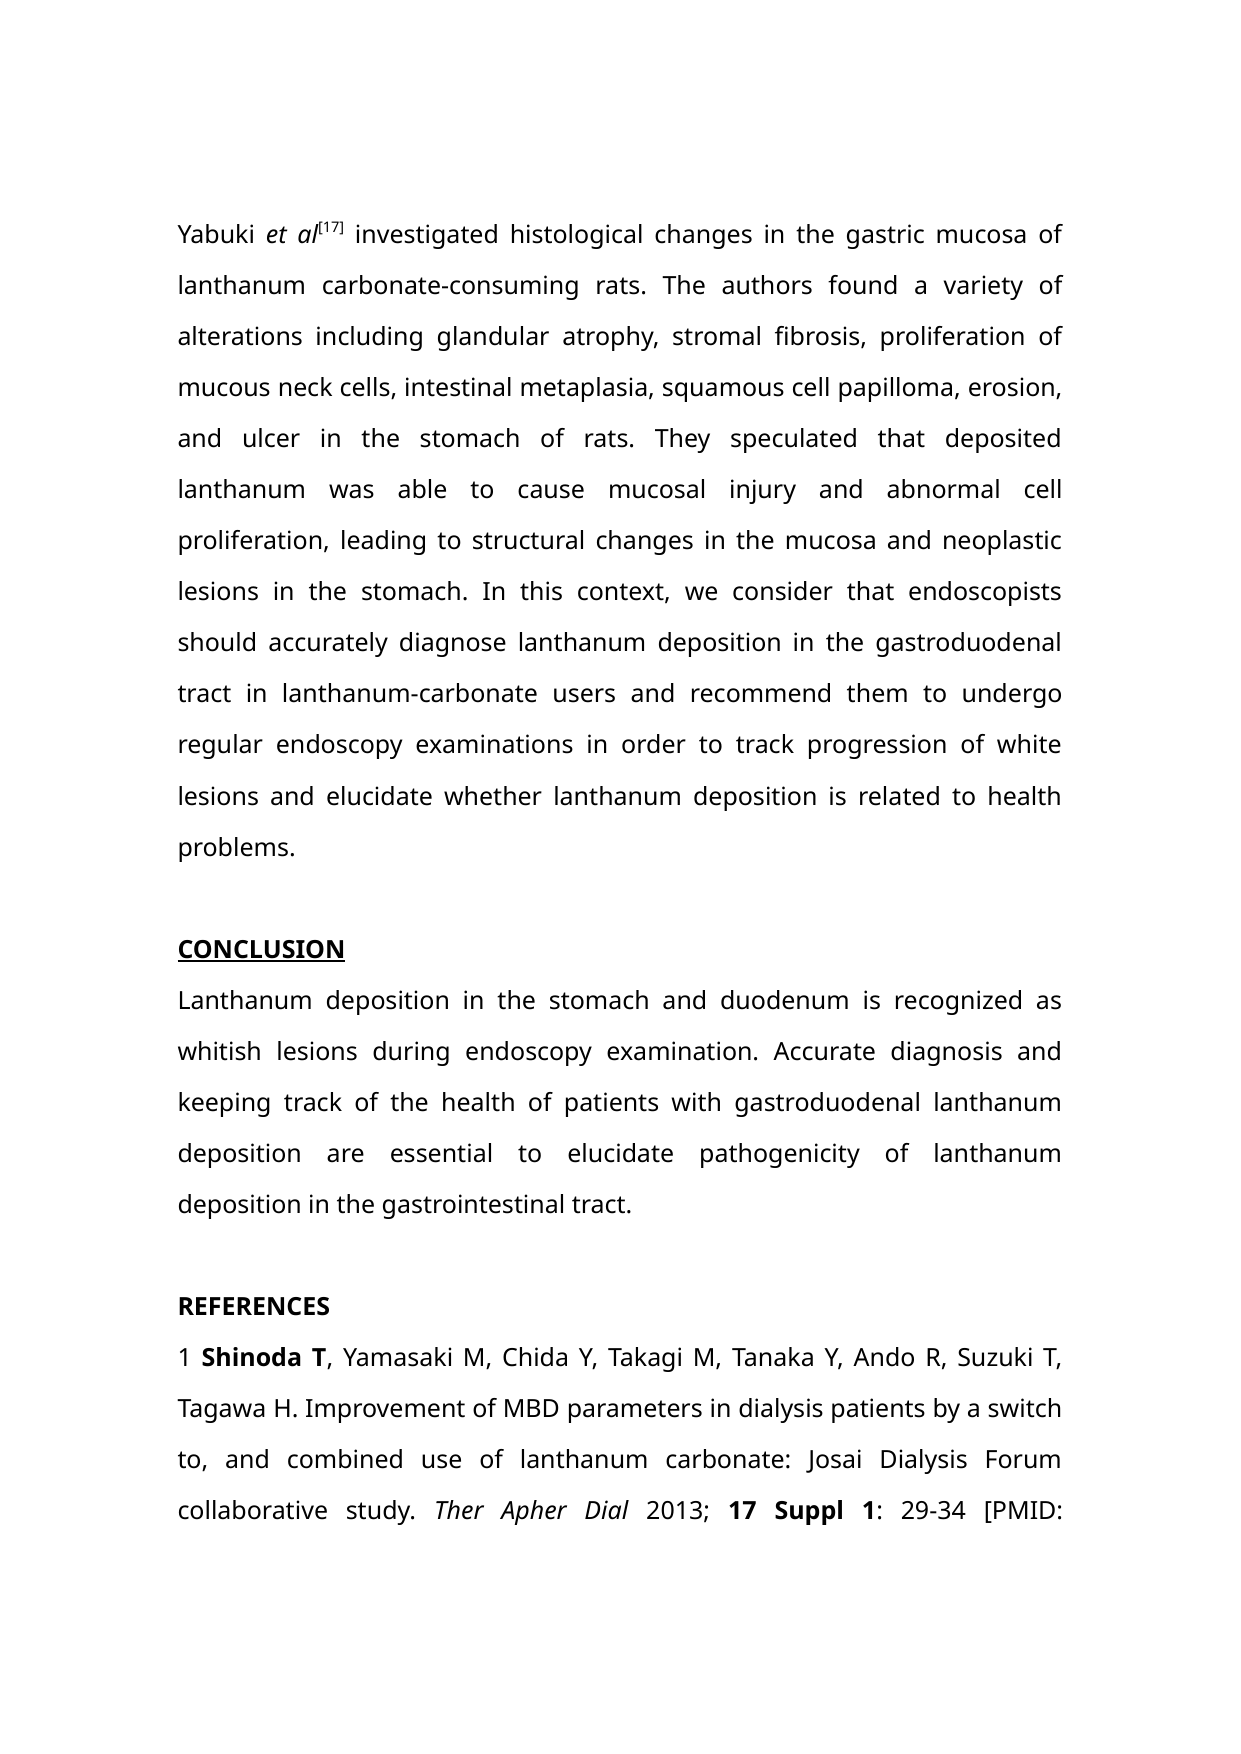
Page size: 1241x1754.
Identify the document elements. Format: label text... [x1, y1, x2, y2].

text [177, 217, 1063, 863]
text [177, 1340, 1063, 1527]
text REFERENCES [177, 1289, 1063, 1323]
text Lanthanum deposition in the stomach and duodenum is recognized as whitish lesions during endoscopy examination. Accurate diagnosis and keeping track of the health of patients with gastroduodenal lanthanum deposition are essential to elucidate pathogenicity of lanthanum deposition in the gastrointestinal tract. [177, 982, 1063, 1221]
text CONCLUSION [177, 931, 1063, 965]
